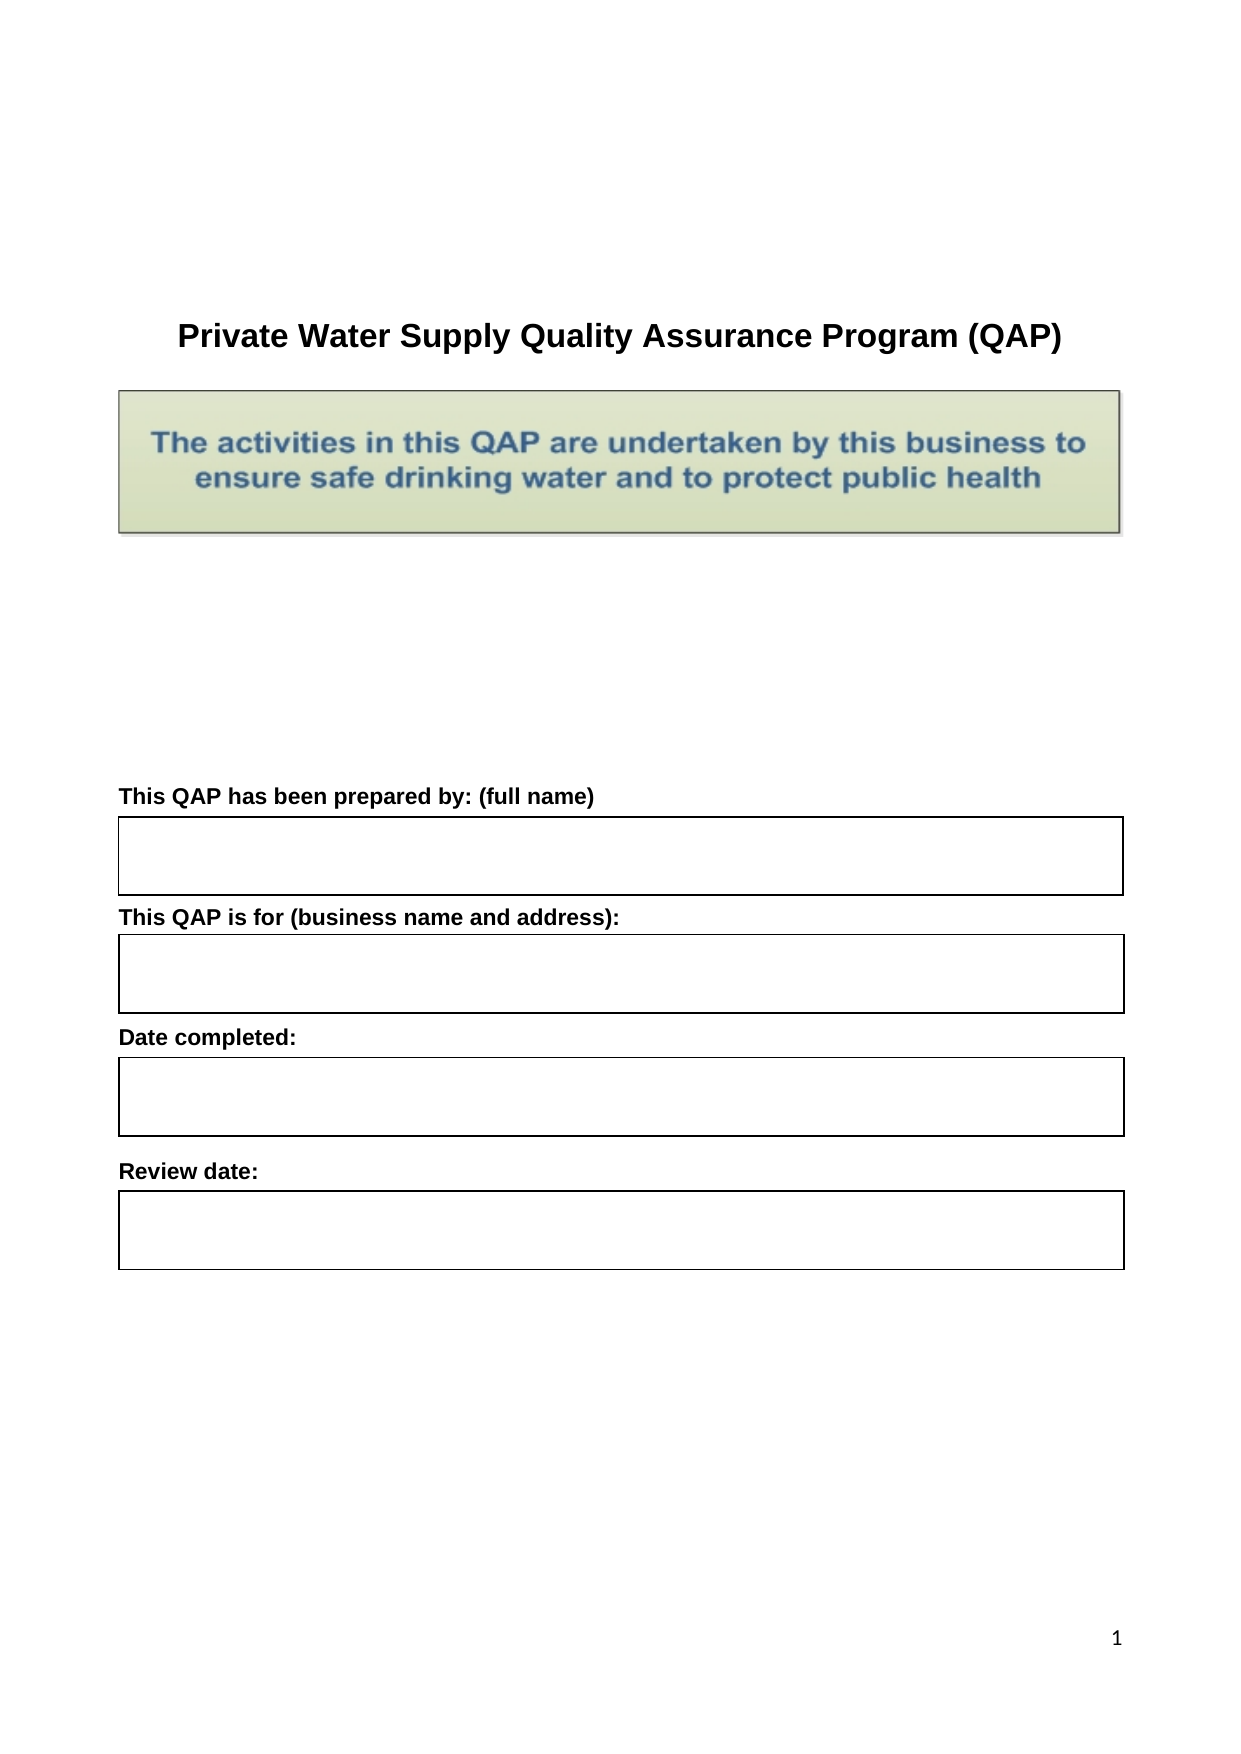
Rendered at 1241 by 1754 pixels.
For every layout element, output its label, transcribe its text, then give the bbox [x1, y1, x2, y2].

text This QAP is for (business name and address): [118, 903, 1122, 930]
picture [118, 390, 1124, 537]
text This QAP has been prepared by: (full name) [118, 783, 1122, 809]
text Date completed: [118, 1024, 1122, 1051]
subtitle Private Water Supply Quality Assurance Program (QAP) [118, 316, 1122, 354]
text Review date: [118, 1158, 1122, 1184]
